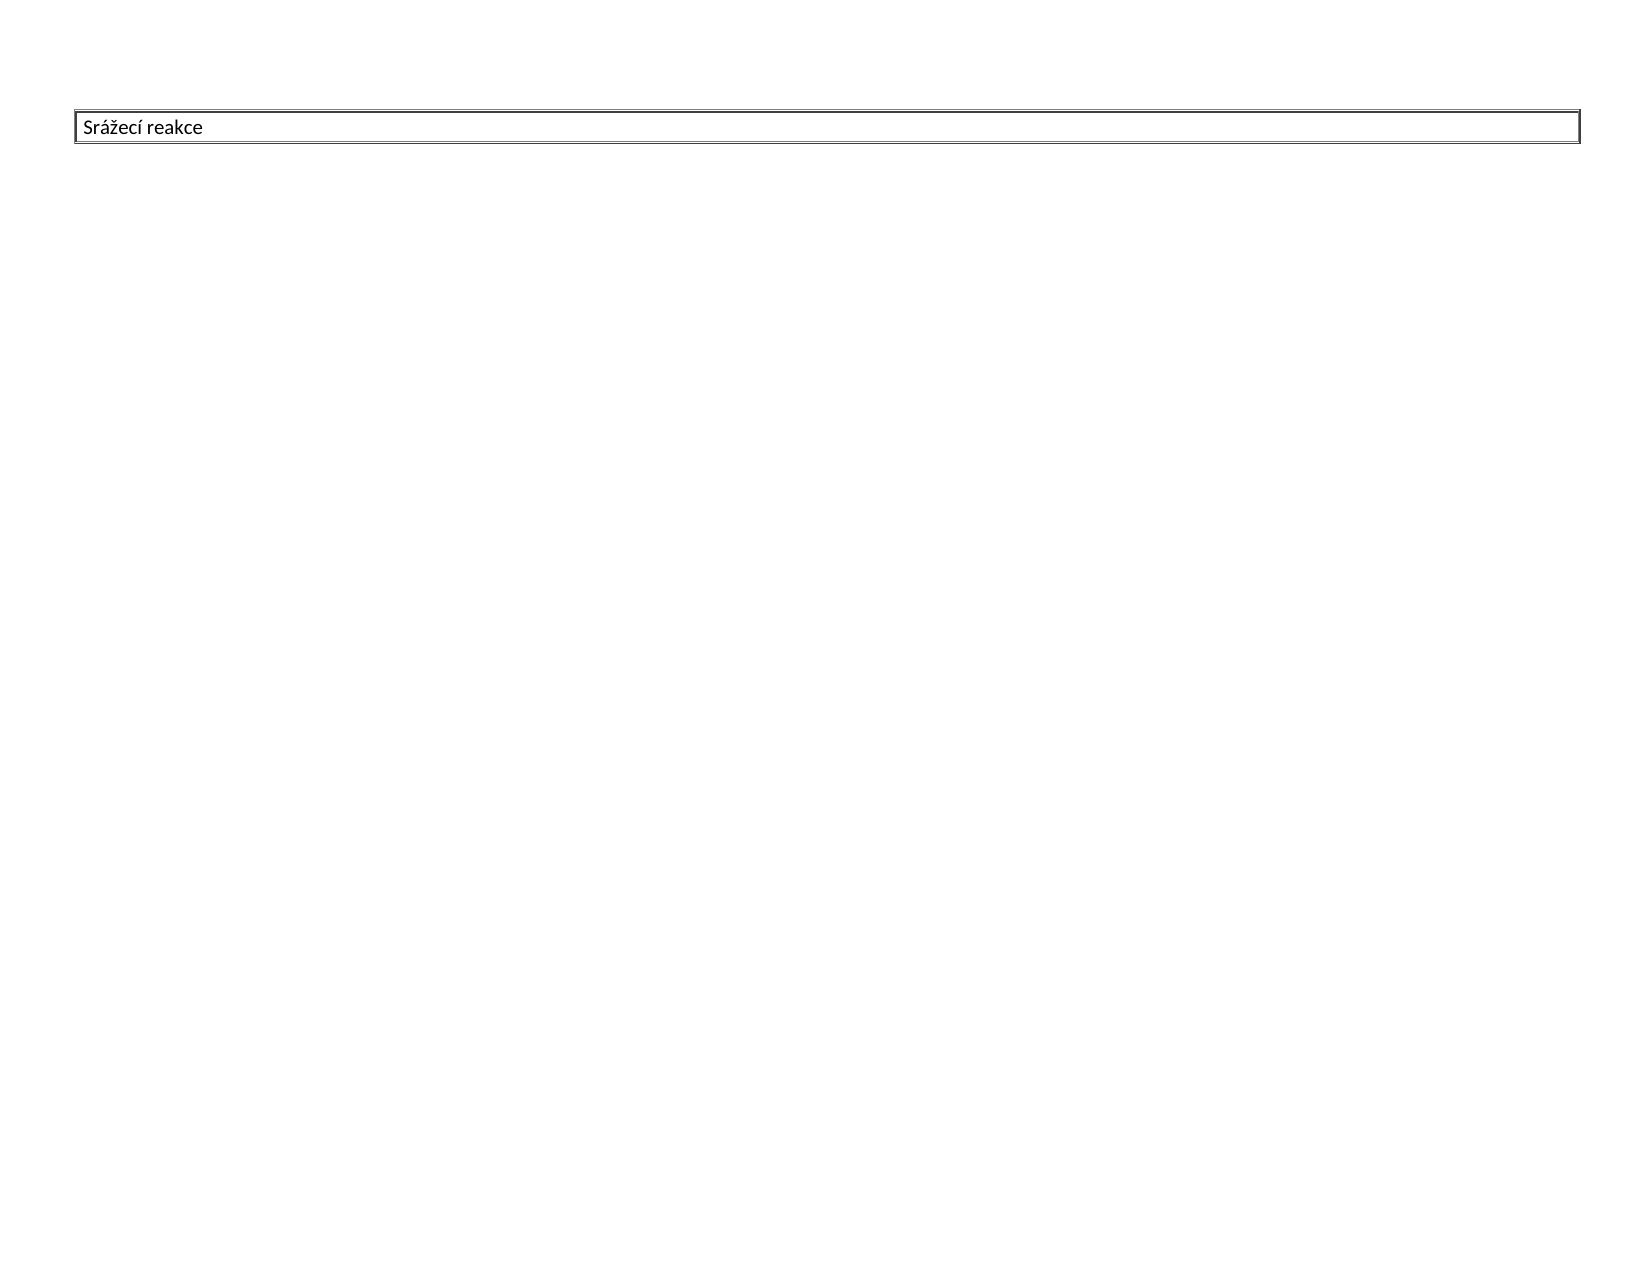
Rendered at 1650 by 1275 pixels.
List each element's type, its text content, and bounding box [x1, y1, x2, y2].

table_cell Srážecí reakce [77, 113, 1578, 141]
